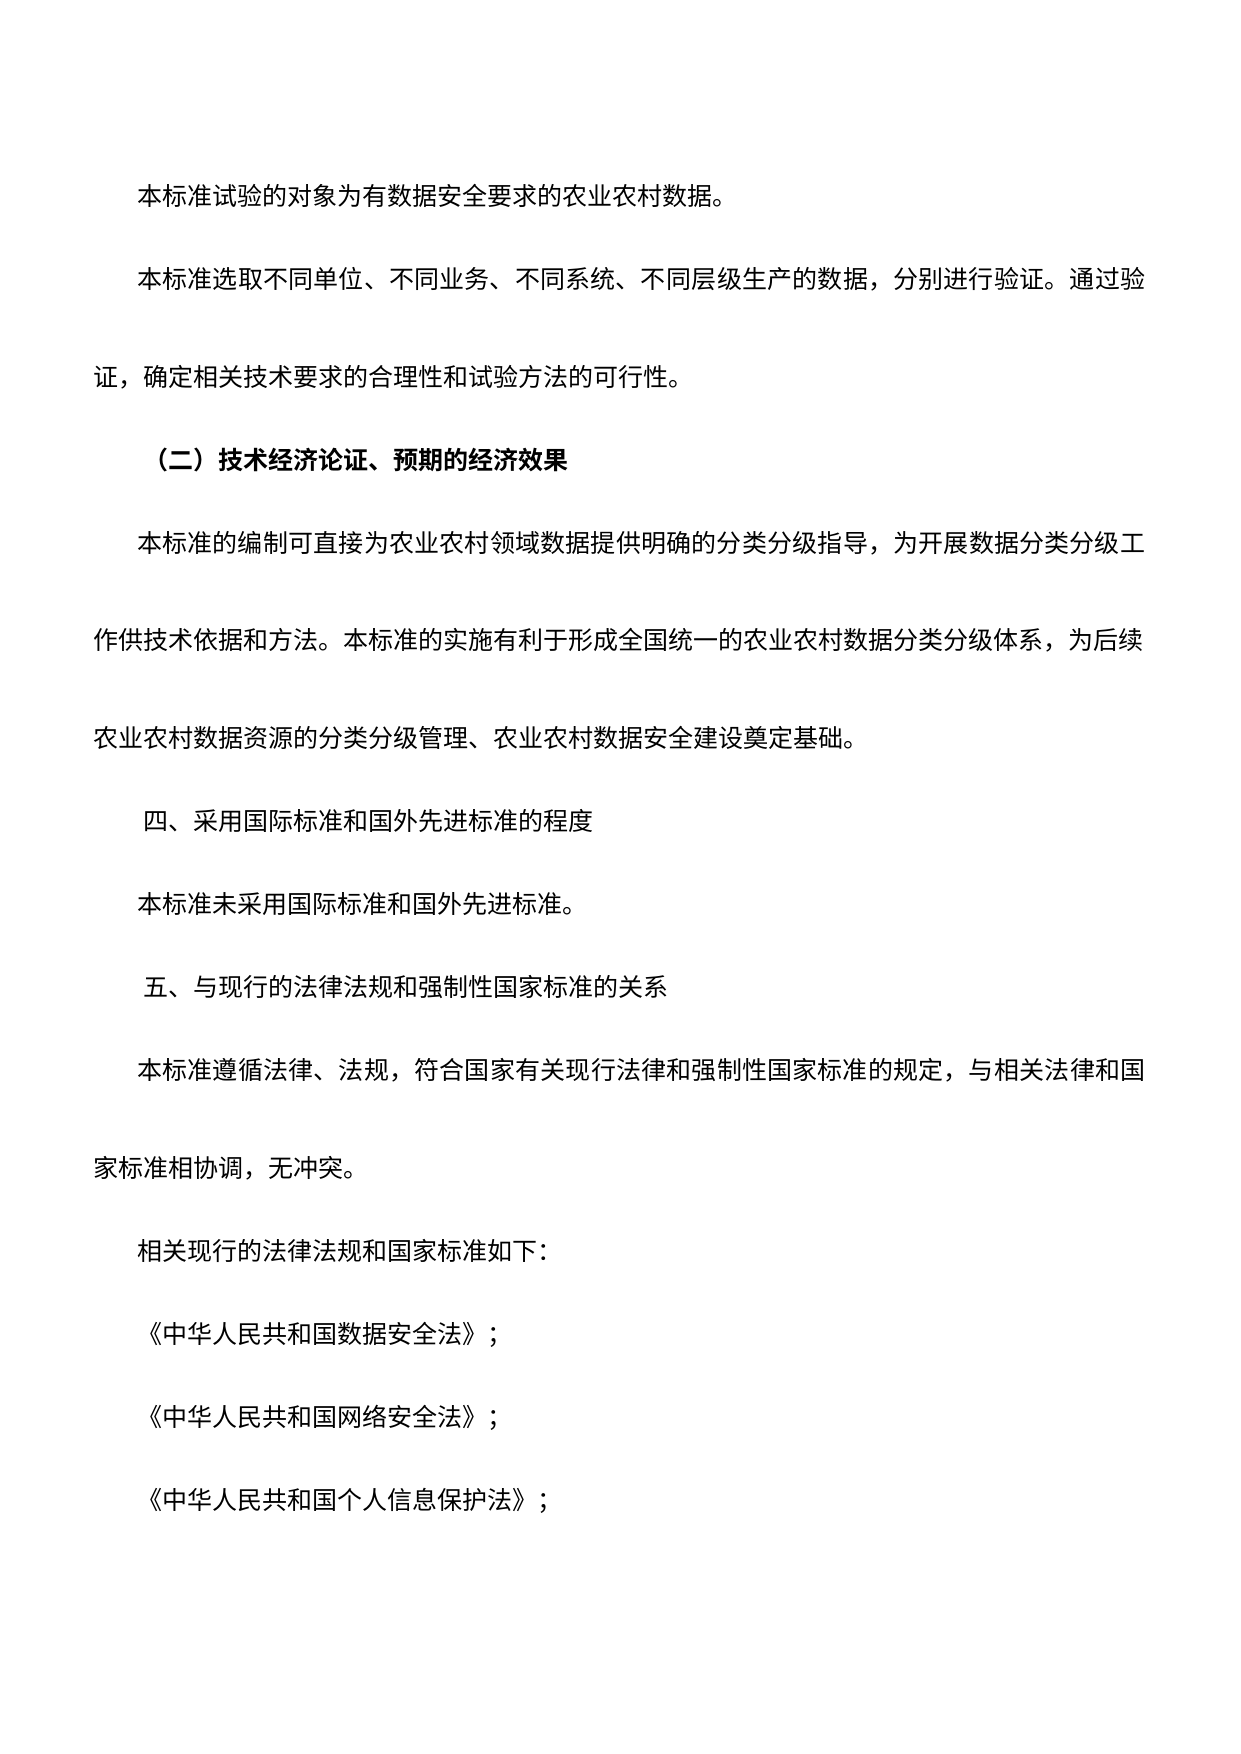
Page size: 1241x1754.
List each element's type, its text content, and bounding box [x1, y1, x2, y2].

text 五、与现行的法律法规和强制性国家标准的关系 [93, 953, 1147, 1018]
text 本标准遵循法律、法规，符合国家有关现行法律和强制性国家标准的规定，与相关法律和国家标准相协调，无冲突。 [93, 1036, 1147, 1199]
text 本标准的编制可直接为农业农村领域数据提供明确的分类分级指导，为开展数据分类分级工作供技术依据和方法。本标准的实施有利于形成全国统一的农业农村数据分类分级体系，为后续农业农村数据资源的分类分级管理、农业农村数据安全建设奠定基础。 [93, 509, 1147, 769]
text 相关现行的法律法规和国家标准如下： [93, 1217, 1147, 1282]
text 《中华人民共和国网络安全法》； [93, 1383, 1147, 1448]
text 四、采用国际标准和国外先进标准的程度 [93, 787, 1147, 852]
text （二）技术经济论证、预期的经济效果 [93, 426, 1147, 491]
text 《中华人民共和国数据安全法》； [93, 1300, 1147, 1365]
text 本标准试验的对象为有数据安全要求的农业农村数据。 [93, 162, 1147, 227]
text 本标准选取不同单位、不同业务、不同系统、不同层级生产的数据，分别进行验证。通过验证，确定相关技术要求的合理性和试验方法的可行性。 [93, 245, 1147, 408]
text 《中华人民共和国个人信息保护法》； [93, 1466, 1147, 1531]
text 本标准未采用国际标准和国外先进标准。 [93, 870, 1147, 935]
